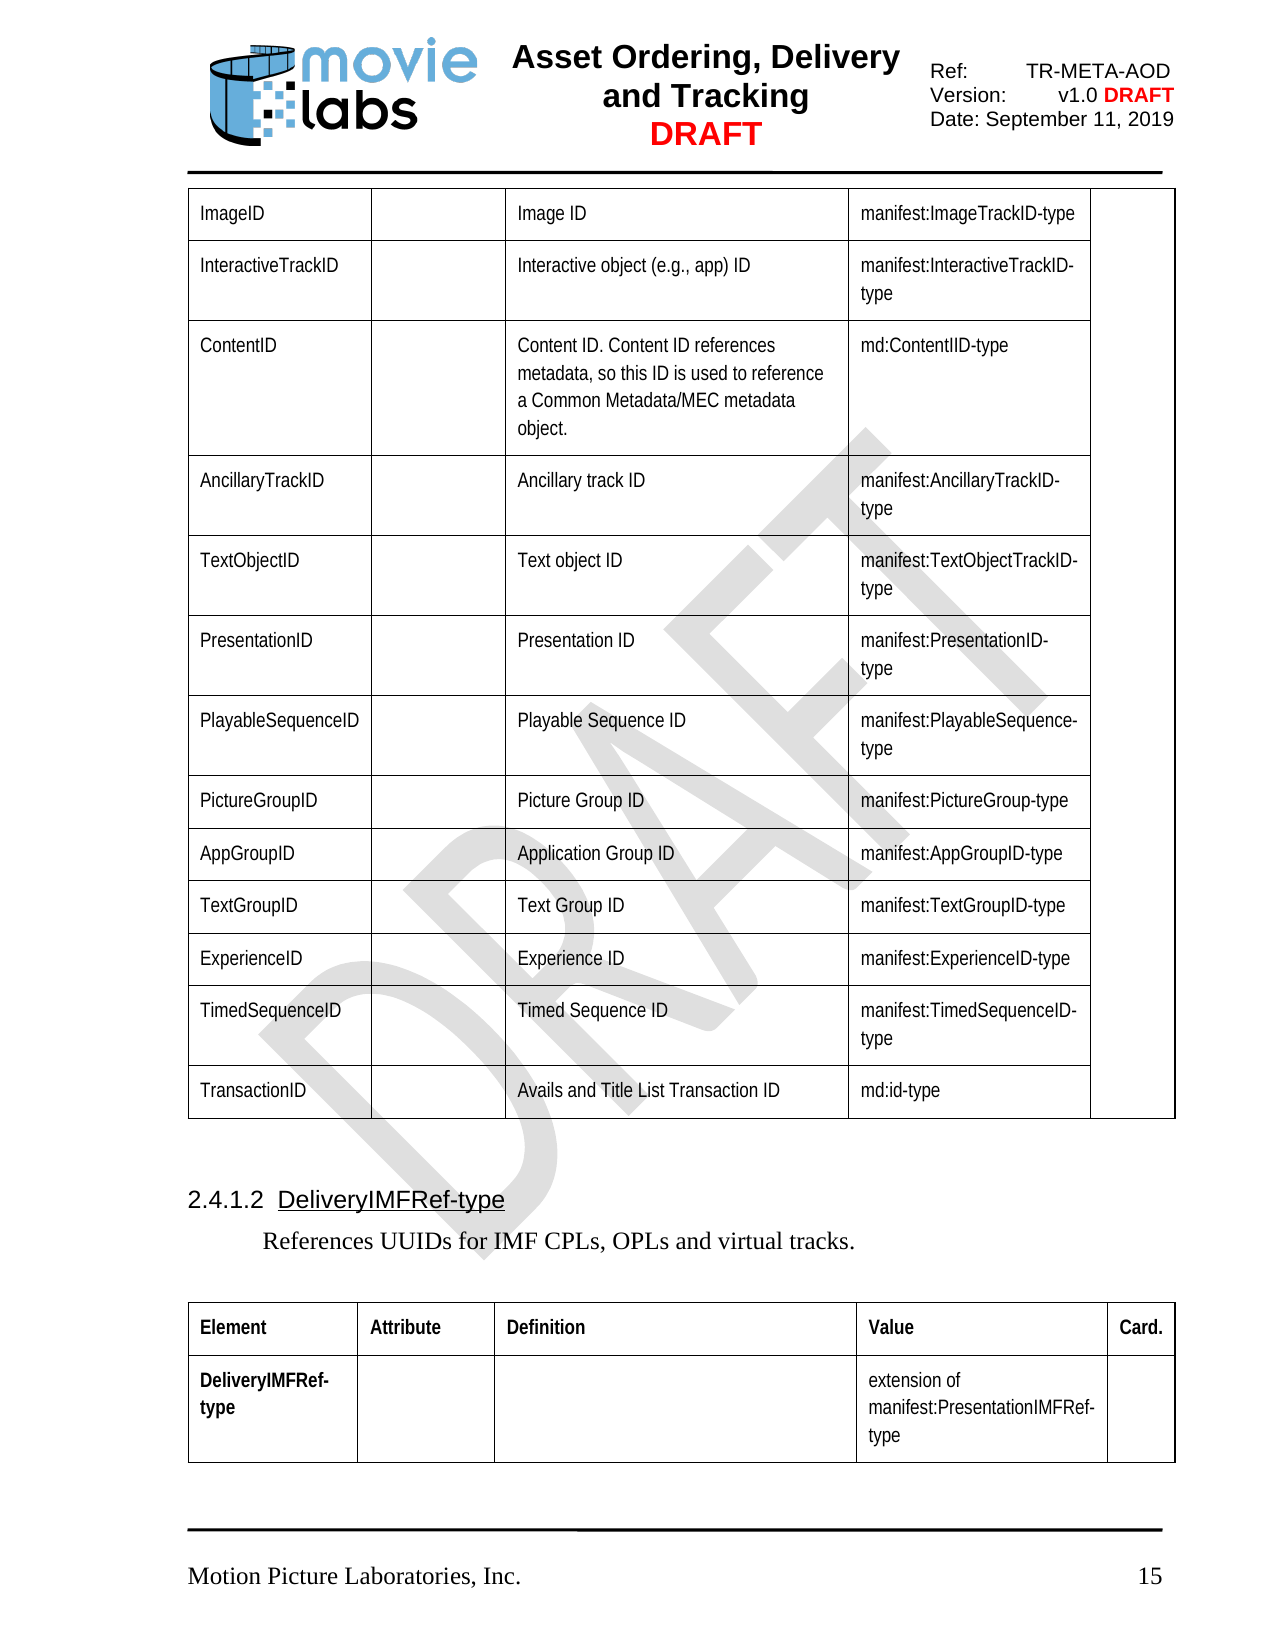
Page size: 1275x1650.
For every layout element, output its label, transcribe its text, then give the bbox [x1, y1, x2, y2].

table_cell Experience ID [506, 934, 848, 985]
table_cell md:id-type [849, 1066, 1090, 1117]
table_cell [372, 934, 505, 985]
table_cell Image ID [506, 189, 848, 240]
subtitle DeliveryIMFRef-type [187, 1185, 1162, 1213]
table_cell [372, 241, 505, 320]
table_header Definition [495, 1303, 856, 1355]
table_cell PresentationID [189, 616, 371, 695]
table_cell [372, 829, 505, 880]
table_cell Text Group ID [506, 881, 848, 932]
table_cell [372, 881, 505, 932]
table_cell [372, 456, 505, 535]
table_cell [372, 536, 505, 615]
table_cell manifest:PictureGroup-type [849, 776, 1090, 827]
table_cell manifest:PresentationID-type [849, 616, 1090, 695]
table_cell TextObjectID [189, 536, 371, 615]
table_cell manifest:ImageTrackID-type [849, 189, 1090, 240]
table_cell ContentID [189, 321, 371, 455]
table_header Card. [1108, 1303, 1174, 1355]
table_cell Timed Sequence ID [506, 986, 848, 1065]
table_cell md:ContentIID-type [849, 321, 1090, 455]
table_cell [372, 321, 505, 455]
picture [210, 37, 478, 146]
table_cell InteractiveTrackID [189, 241, 371, 320]
table_cell PlayableSequenceID [189, 696, 371, 775]
table_header Element [189, 1303, 357, 1355]
table_cell Interactive object (e.g., app) ID [506, 241, 848, 320]
table_cell TextGroupID [189, 881, 371, 932]
table_cell manifest:TextGroupID-type [849, 881, 1090, 932]
table_cell PictureGroupID [189, 776, 371, 827]
table_cell manifest:ExperienceID-type [849, 934, 1090, 985]
table_cell Presentation ID [506, 616, 848, 695]
table_cell [372, 776, 505, 827]
text References UUIDs for IMF CPLs, OPLs and virtual tracks. [187, 1226, 1162, 1255]
table_cell manifest:AncillaryTrackID-type [849, 456, 1090, 535]
table_cell ExperienceID [189, 934, 371, 985]
table_cell AncillaryTrackID [189, 456, 371, 535]
table_header Value [857, 1303, 1107, 1355]
table_cell [495, 1356, 856, 1462]
table_cell TimedSequenceID [189, 986, 371, 1065]
table_cell AppGroupID [189, 829, 371, 880]
table_cell Content ID. Content ID references metadata, so this ID is used to reference a Common Metadata/MEC metadata object. [506, 321, 848, 455]
table_cell manifest:TimedSequenceID-type [849, 986, 1090, 1065]
table_cell Text object ID [506, 536, 848, 615]
table_cell [358, 1356, 494, 1462]
table_cell [372, 986, 505, 1065]
table_header Attribute [358, 1303, 494, 1355]
table_cell Application Group ID [506, 829, 848, 880]
table_cell [372, 696, 505, 775]
table_cell Picture Group ID [506, 776, 848, 827]
table_cell Playable Sequence ID [506, 696, 848, 775]
table_cell manifest:PlayableSequence-type [849, 696, 1090, 775]
table_cell [372, 189, 505, 240]
table_cell manifest:InteractiveTrackID-type [849, 241, 1090, 320]
table_cell Avails and Title List Transaction ID [506, 1066, 848, 1117]
table_cell TransactionID [189, 1066, 371, 1117]
table_cell [372, 1066, 505, 1117]
table_cell extension of manifest:PresentationIMFRef-type [857, 1356, 1107, 1462]
table_cell [372, 616, 505, 695]
table_cell DeliveryIMFRef-type [189, 1356, 357, 1462]
table_cell manifest:TextObjectTrackID-type [849, 536, 1090, 615]
table_cell ImageID [189, 189, 371, 240]
table_cell manifest:AppGroupID-type [849, 829, 1090, 880]
table_cell [1108, 1356, 1174, 1462]
table_cell Ancillary track ID [506, 456, 848, 535]
